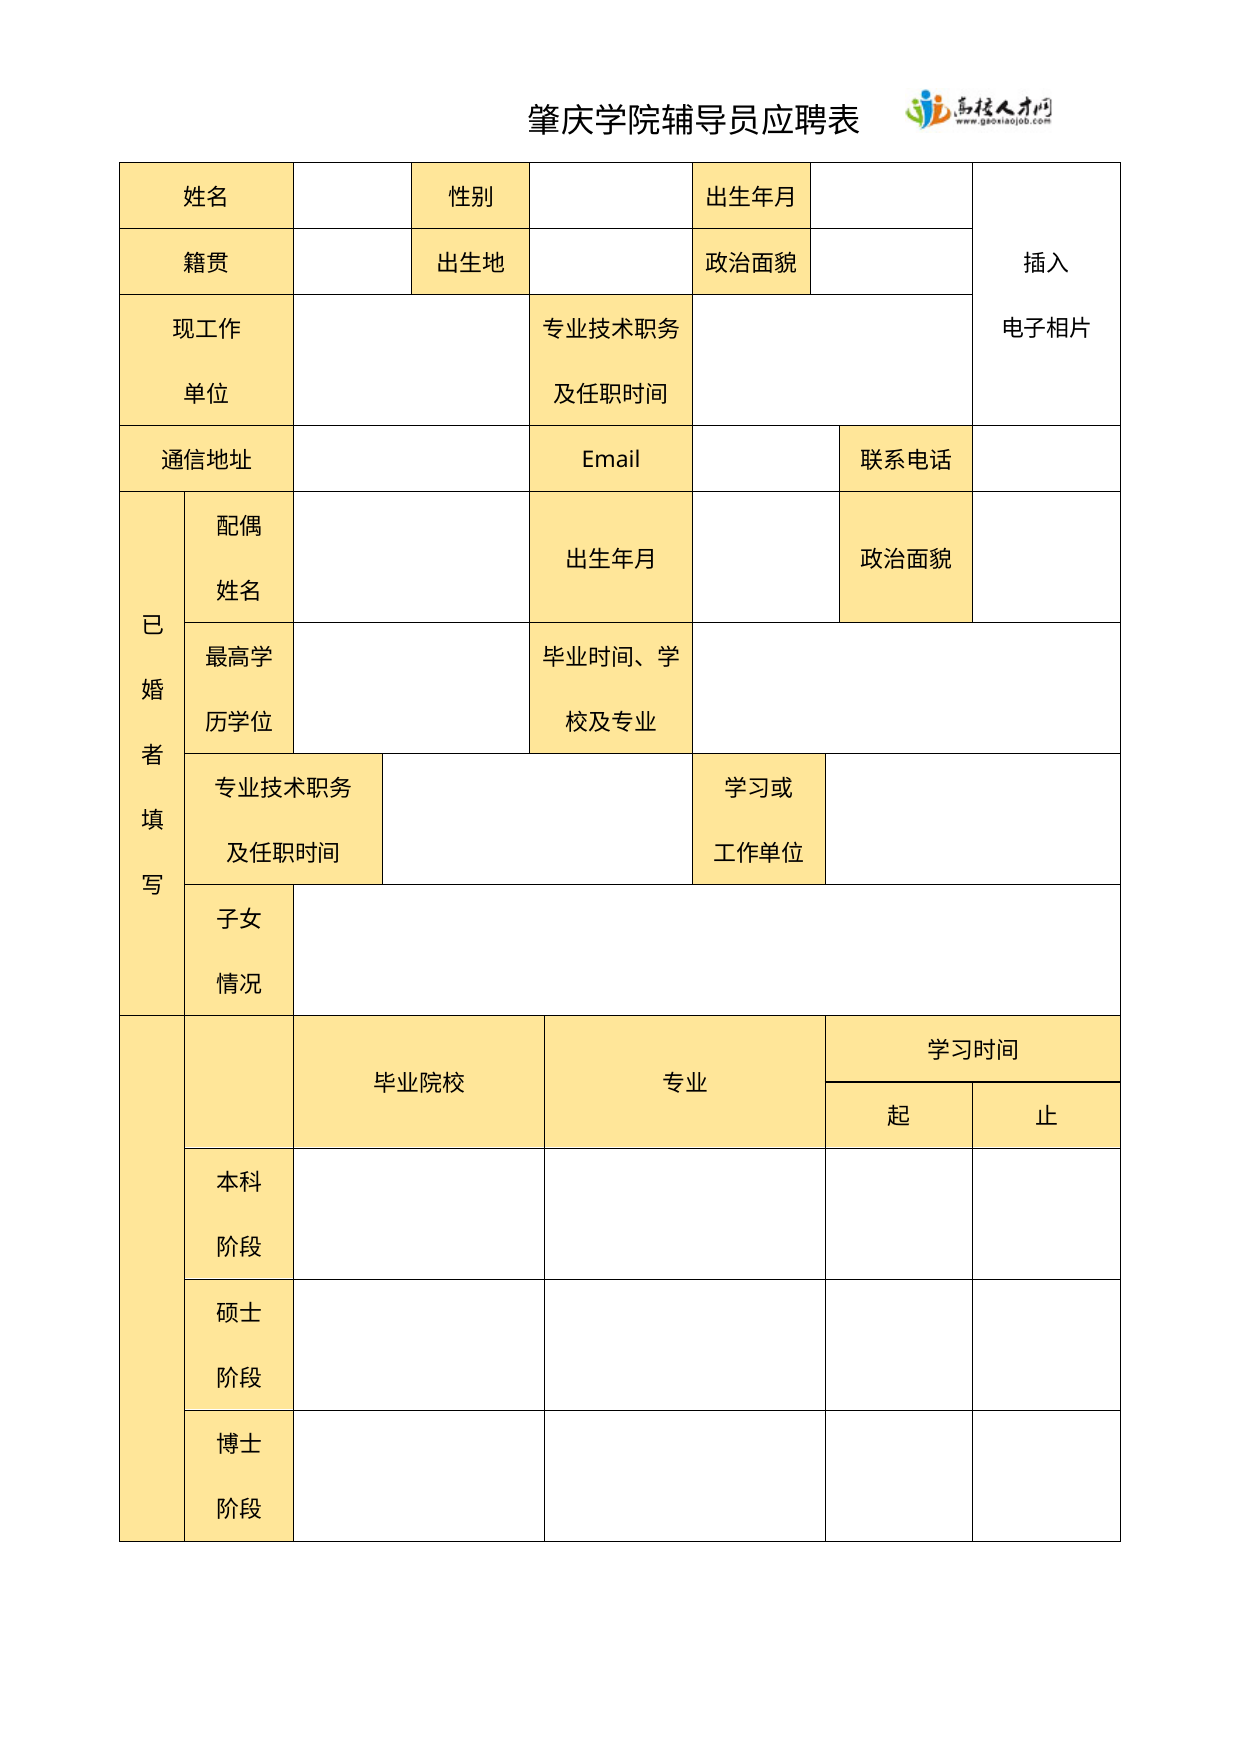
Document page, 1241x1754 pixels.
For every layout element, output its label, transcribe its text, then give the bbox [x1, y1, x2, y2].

table_cell [294, 426, 529, 491]
table_cell [545, 1280, 825, 1409]
table_cell [973, 1280, 1120, 1409]
table_cell [973, 492, 1120, 622]
table_cell 专业技术职务 及任职时间 [185, 754, 382, 884]
table_cell 博士 阶段 [185, 1411, 293, 1541]
table_header [530, 163, 692, 228]
table_header 性别 [412, 163, 529, 228]
table_header [294, 163, 411, 228]
table_cell 学习或 工作单位 [693, 754, 825, 884]
table_header 出生年月 [693, 163, 810, 228]
table_cell [826, 754, 1120, 884]
table_cell 毕业时间、学校及专业 [530, 623, 692, 753]
table_cell [693, 492, 839, 622]
table_cell 联系电话 [840, 426, 972, 491]
table_cell 现工作 单位 [120, 295, 293, 425]
table_cell [826, 1149, 972, 1278]
table_cell [693, 623, 1120, 753]
table_header 插入 电子相片 [973, 163, 1120, 425]
picture [905, 88, 1053, 133]
table_cell [973, 1411, 1120, 1541]
table_cell 出生年月 [530, 492, 692, 622]
table_cell [383, 754, 692, 884]
table_cell 止 [973, 1083, 1120, 1147]
table_cell [545, 1411, 825, 1541]
table_cell 子女 情况 [185, 885, 293, 1015]
table_cell 硕士 阶段 [185, 1280, 293, 1409]
table_cell [826, 1411, 972, 1541]
table_cell 配偶 姓名 [185, 492, 293, 622]
table_cell [294, 229, 411, 294]
table_cell [294, 885, 1120, 1015]
table_cell 政治面貌 [693, 229, 810, 294]
table_cell [294, 295, 529, 425]
table_cell 最高学历学位 [185, 623, 293, 753]
table_header [811, 163, 972, 228]
table_cell [693, 426, 839, 491]
table_cell [826, 1280, 972, 1409]
table_cell 本科 阶段 [185, 1149, 293, 1278]
table_cell 学习时间 [826, 1016, 1120, 1081]
table_cell 起 [826, 1083, 972, 1147]
table_cell Email [530, 426, 692, 491]
table_cell 已 婚 者 填 写 [120, 492, 184, 1015]
table_cell [294, 1280, 544, 1409]
table_cell [185, 1016, 293, 1147]
table_cell [693, 295, 972, 425]
table_cell [973, 426, 1120, 491]
table_cell [294, 492, 529, 622]
table_cell [294, 1411, 544, 1541]
table_cell 籍贯 [120, 229, 293, 294]
table_cell 专业 [545, 1016, 825, 1147]
table_cell 通信地址 [120, 426, 293, 491]
table_cell 毕业院校 [294, 1016, 544, 1147]
table_cell [545, 1149, 825, 1278]
table_cell 政治面貌 [840, 492, 972, 622]
table_cell 专业技术职务 及任职时间 [530, 295, 692, 425]
table_cell 学习经历 [120, 1016, 184, 1541]
table_cell [973, 1149, 1120, 1278]
table_cell 出生地 [412, 229, 529, 294]
table_cell [811, 229, 972, 294]
table_header 姓名 [120, 163, 293, 228]
table_cell [294, 623, 529, 753]
table_cell [530, 229, 692, 294]
table_cell [294, 1149, 544, 1278]
